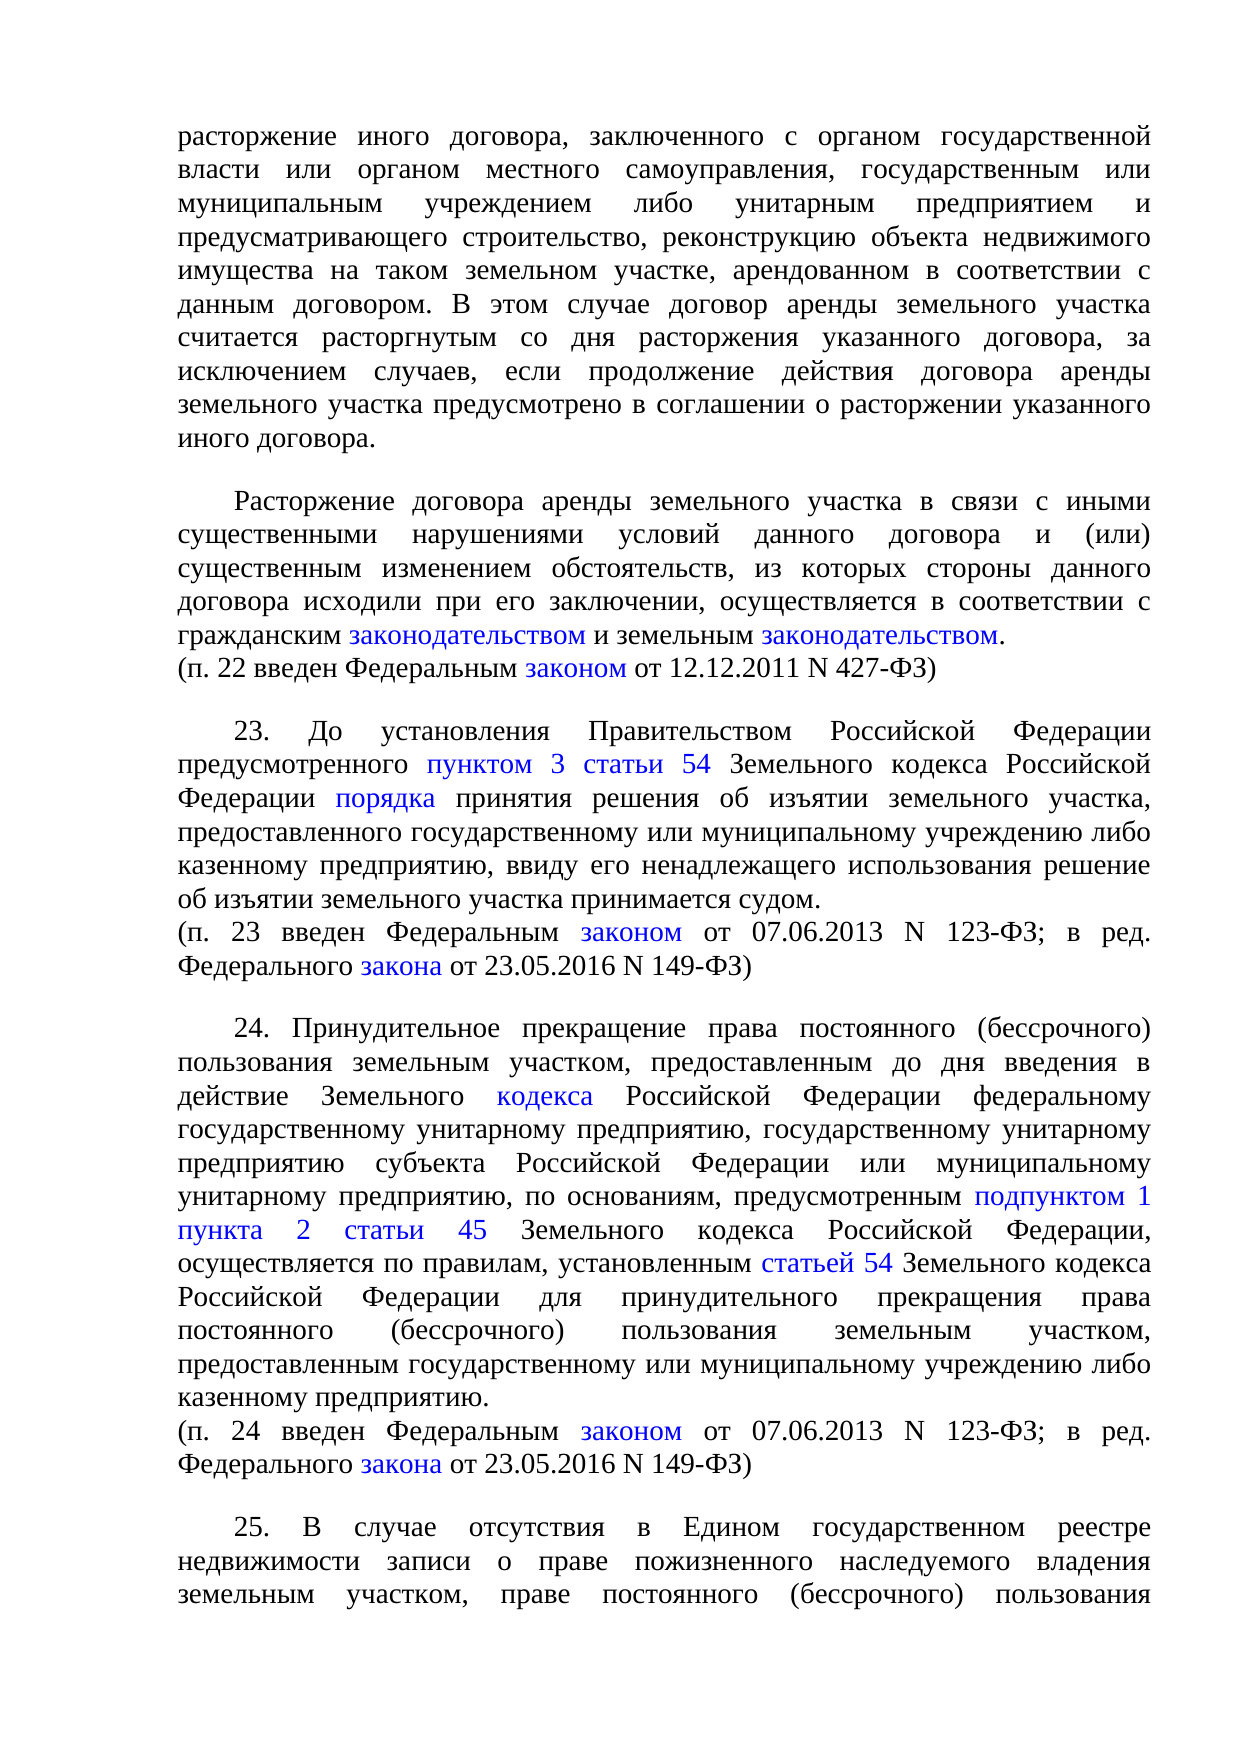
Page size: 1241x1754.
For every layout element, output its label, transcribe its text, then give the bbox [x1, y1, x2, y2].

text 24. Принудительное прекращение права постоянного (бессрочного) пользования земельным участком, предоставленным до дня введения в действие Земельного кодекса Российской Федерации федеральному государственному унитарному предприятию, государственному унитарному предприятию субъекта Российской Федерации или муниципальному унитарному предприятию, по основаниям, предусмотренным подпунктом 1 пункта 2 статьи 45 Земельного кодекса Российской Федерации, осуществляется по правилам, установленным статьей 54 Земельного кодекса Российской Федерации для принудительного прекращения права постоянного (бессрочного) пользования земельным участком, предоставленным государственному или муниципальному учреждению либо казенному предприятию. [177, 1011, 1152, 1413]
text (п. 22 введен Федеральным законом от 12.12.2011 N 427-ФЗ) [177, 650, 1152, 684]
text 23. До установления Правительством Российской Федерации предусмотренного пунктом 3 статьи 54 Земельного кодекса Российской Федерации порядка принятия решения об изъятии земельного участка, предоставленного государственному или муниципальному учреждению либо казенному предприятию, ввиду его ненадлежащего использования решение об изъятии земельного участка принимается судом. [177, 713, 1152, 914]
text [177, 1509, 1152, 1610]
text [177, 118, 1152, 453]
text Расторжение договора аренды земельного участка в связи с иными существенными нарушениями условий данного договора и (или) существенным изменением обстоятельств, из которых стороны данного договора исходили при его заключении, осуществляется в соответствии с гражданским законодательством и земельным законодательством. [177, 483, 1152, 650]
text (п. 24 введен Федеральным законом от 07.06.2013 N 123-ФЗ; в ред. Федерального закона от 23.05.2016 N 149-ФЗ) [177, 1413, 1152, 1480]
text (п. 23 введен Федеральным законом от 07.06.2013 N 123-ФЗ; в ред. Федерального закона от 23.05.2016 N 149-ФЗ) [177, 914, 1152, 981]
